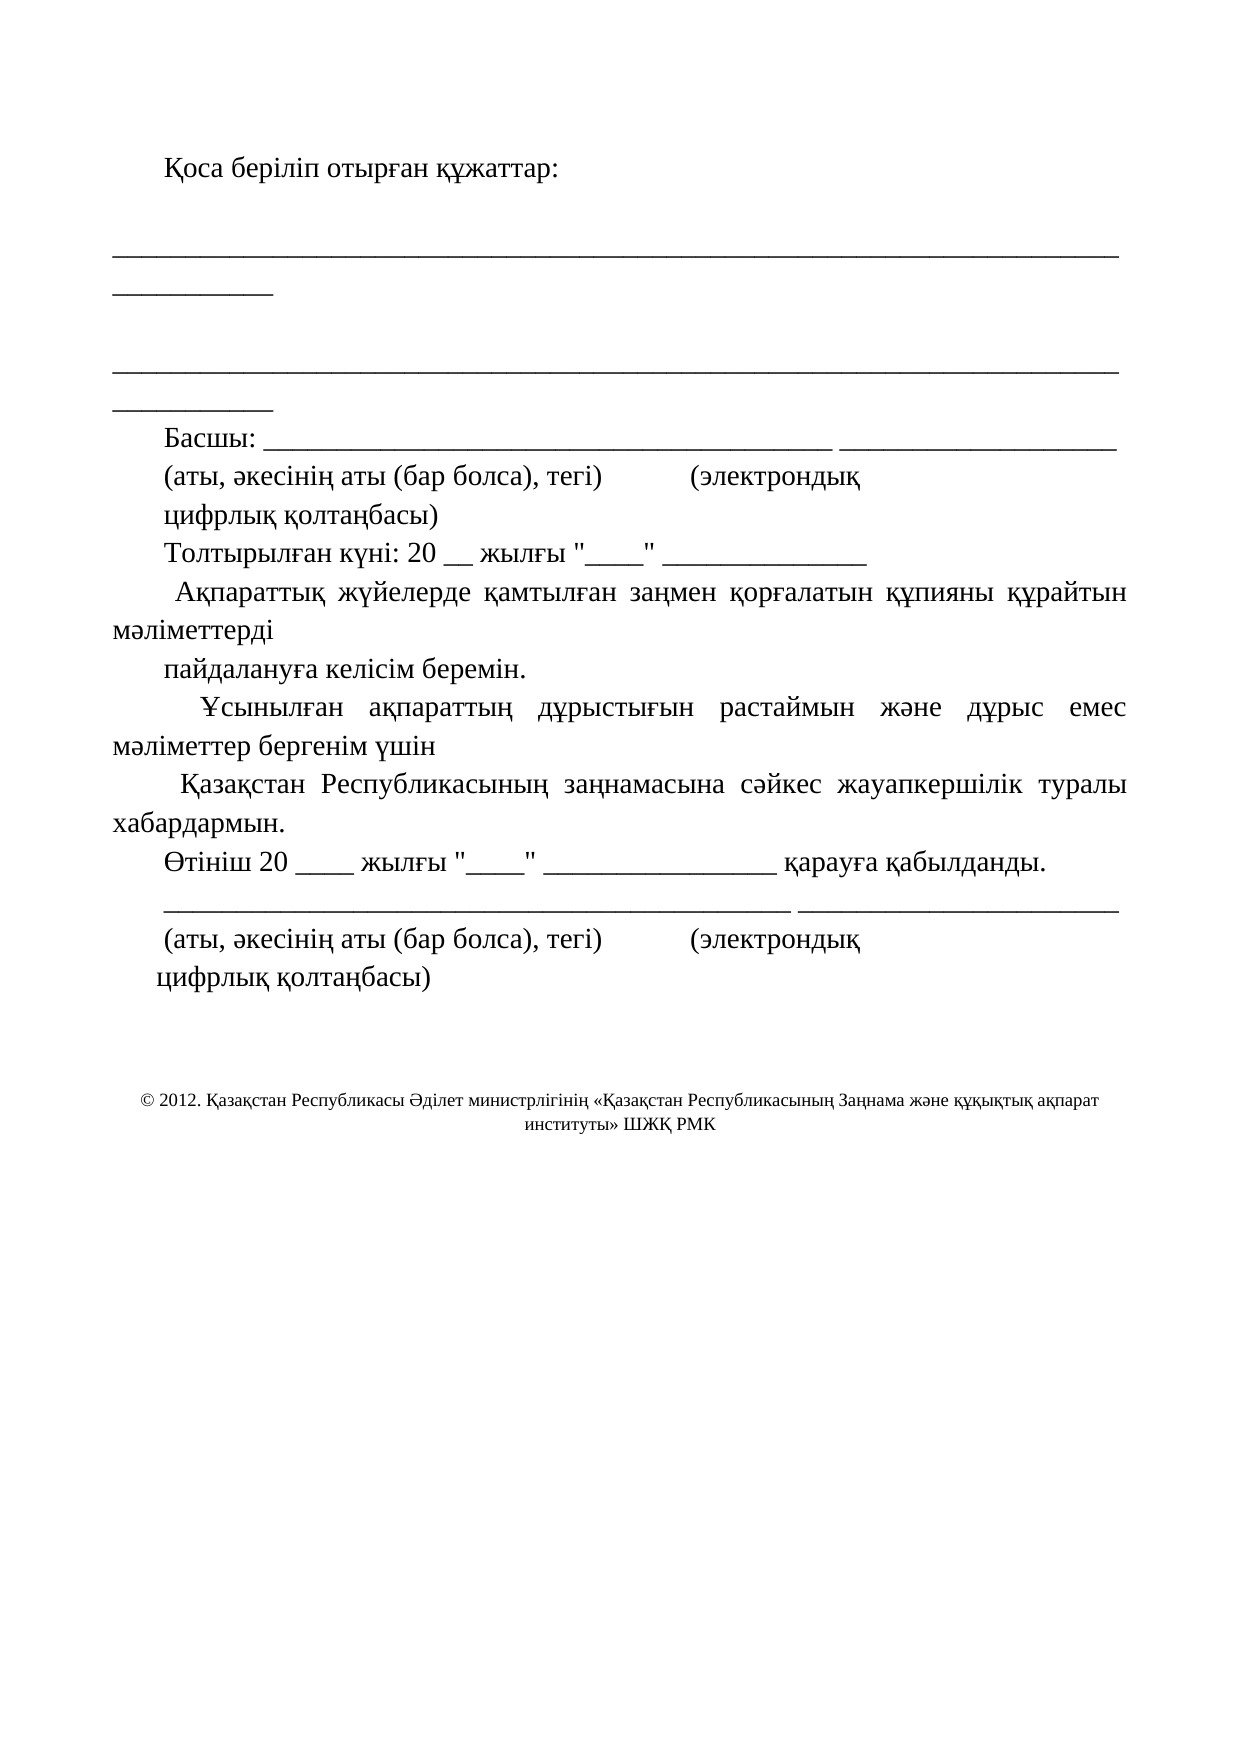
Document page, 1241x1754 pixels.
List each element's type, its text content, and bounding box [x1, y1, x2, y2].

text цифрлық қолтаңбасы) [112, 497, 1128, 530]
text Ақпараттық жүйелерде қамтылған заңмен қорғалатын құпияны құрайтын мәліметтерді [112, 574, 1128, 646]
text Қоса беріліп отырған құжаттар: [112, 150, 1128, 183]
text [112, 304, 1128, 415]
text Ұсынылған ақпараттың дұрыстығын растаймын және дұрыс емес мәліметтер бергенім үшін [112, 689, 1128, 762]
text Басшы: _______________________________________ ___________________ [112, 420, 1128, 453]
text (аты, әкесінің аты (бар болса), тегі) (электрондық [112, 458, 1128, 492]
text Толтырылған күні: 20 __ жылғы "____" ______________ [112, 535, 1128, 569]
text Қазақстан Республикасының заңнамасына сәйкес жауапкершілік туралы хабардармын. [112, 767, 1128, 839]
text пайдалануға келісім беремін. [112, 651, 1128, 684]
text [112, 188, 1128, 299]
text цифрлық қолтаңбасы) [112, 959, 1128, 993]
text © 2012. Қазақстан Республикасы Әділет министрлігінің «Қазақстан Республикасының Заңнама және құқықтық ақпарат институты» ШЖҚ РМК [112, 1088, 1128, 1135]
text (аты, әкесінің аты (бар болса), тегі) (электрондық [112, 921, 1128, 954]
text ___________________________________________ ______________________ [112, 882, 1128, 916]
text Өтініш 20 ____ жылғы "____" ________________ қарауға қабылданды. [112, 844, 1128, 877]
